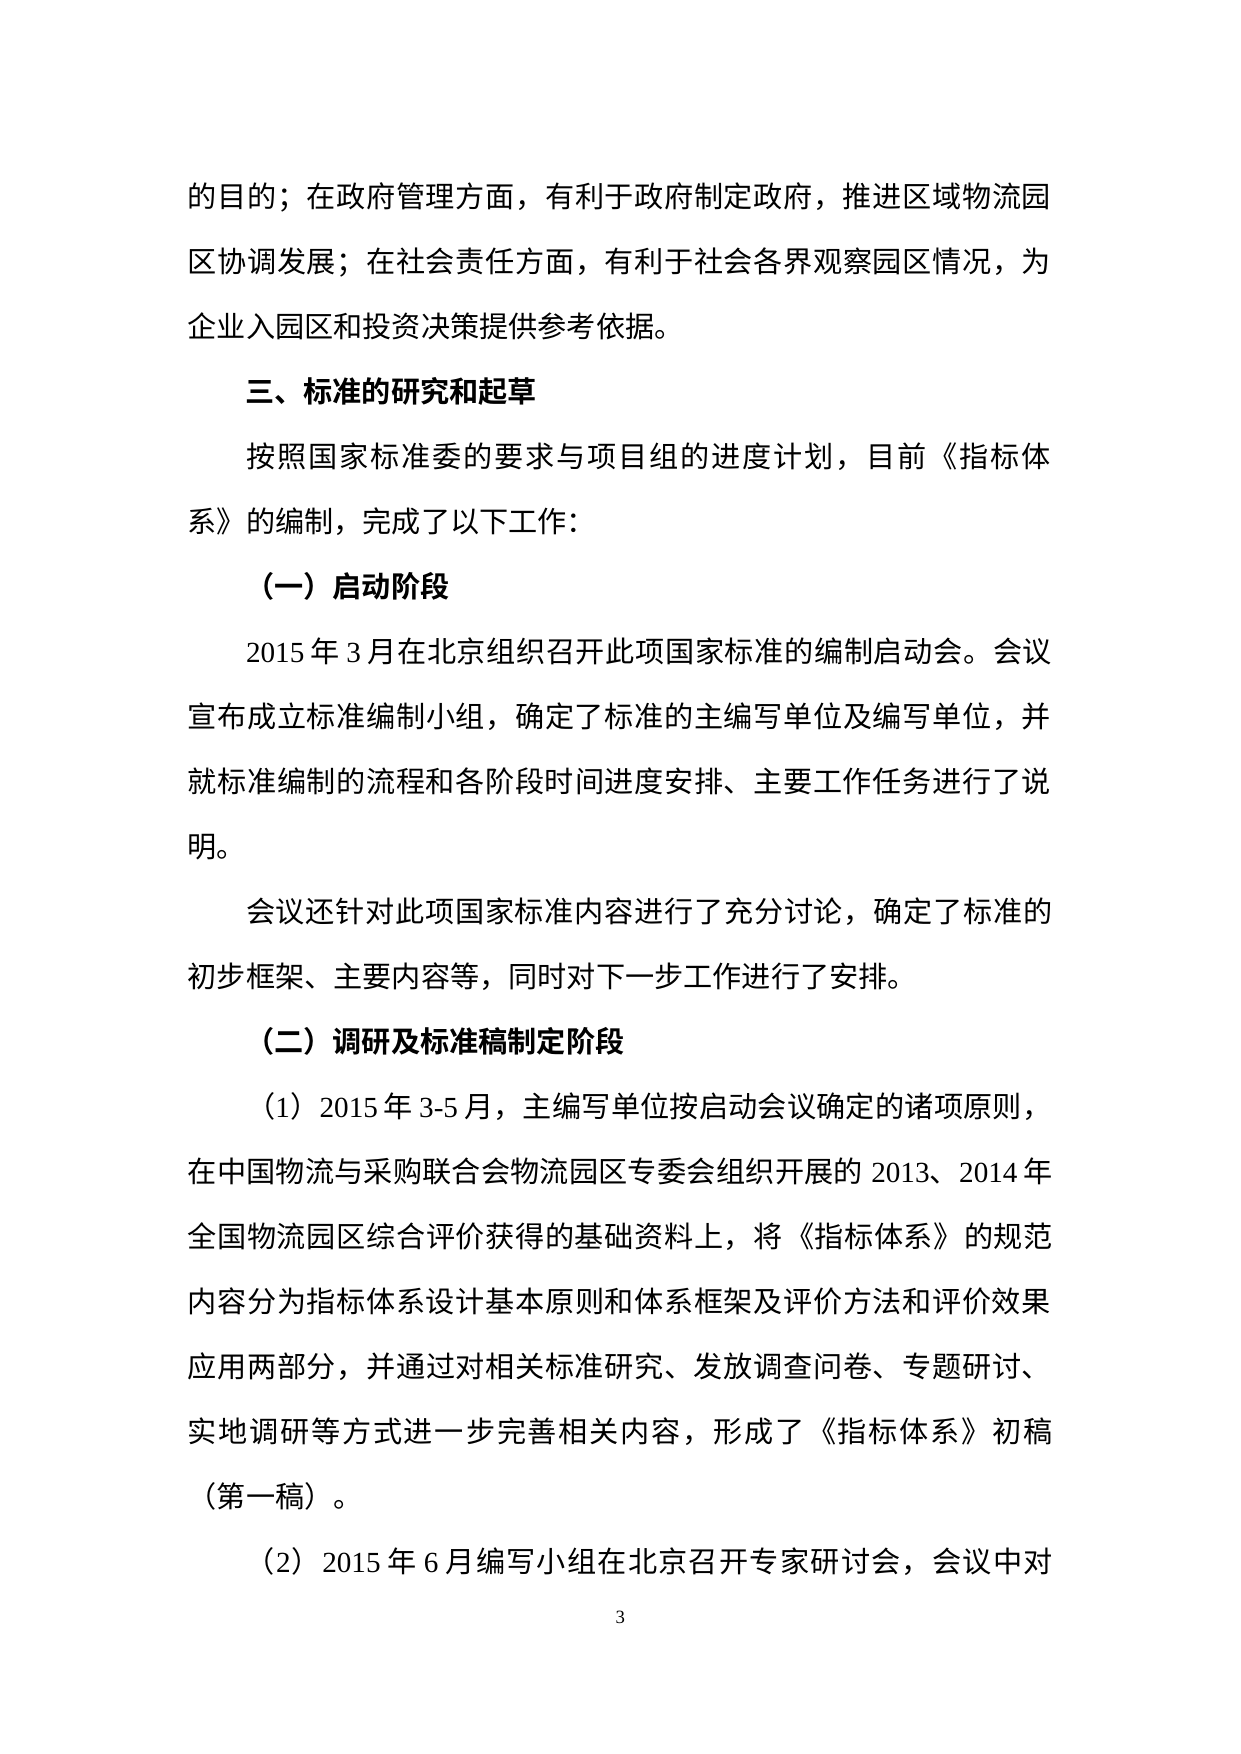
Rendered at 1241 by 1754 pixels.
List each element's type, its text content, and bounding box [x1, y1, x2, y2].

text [187, 1527, 1053, 1592]
text 按照国家标准委的要求与项目组的进度计划，目前《指标体系》的编制，完成了以下工作： [187, 422, 1053, 552]
text 2015年3月在北京组织召开此项国家标准的编制启动会。会议宣布成立标准编制小组，确定了标准的主编写单位及编写单位，并就标准编制的流程和各阶段时间进度安排、主要工作任务进行了说明。 [187, 617, 1053, 877]
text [187, 162, 1053, 357]
text （一）启动阶段 [187, 552, 1053, 617]
text 三、标准的研究和起草 [187, 357, 1053, 422]
text 会议还针对此项国家标准内容进行了充分讨论，确定了标准的初步框架、主要内容等，同时对下一步工作进行了安排。 [187, 877, 1053, 1007]
text （二）调研及标准稿制定阶段 [187, 1007, 1053, 1072]
text （1）2015年3-5月，主编写单位按启动会议确定的诸项原则，在中国物流与采购联合会物流园区专委会组织开展的2013、2014年全国物流园区综合评价获得的基础资料上，将《指标体系》的规范内容分为指标体系设计基本原则和体系框架及评价方法和评价效果应用两部分，并通过对相关标准研究、发放调查问卷、专题研讨、实地调研等方式进一步完善相关内容，形成了《指标体系》初稿（第一稿）。 [187, 1072, 1053, 1527]
